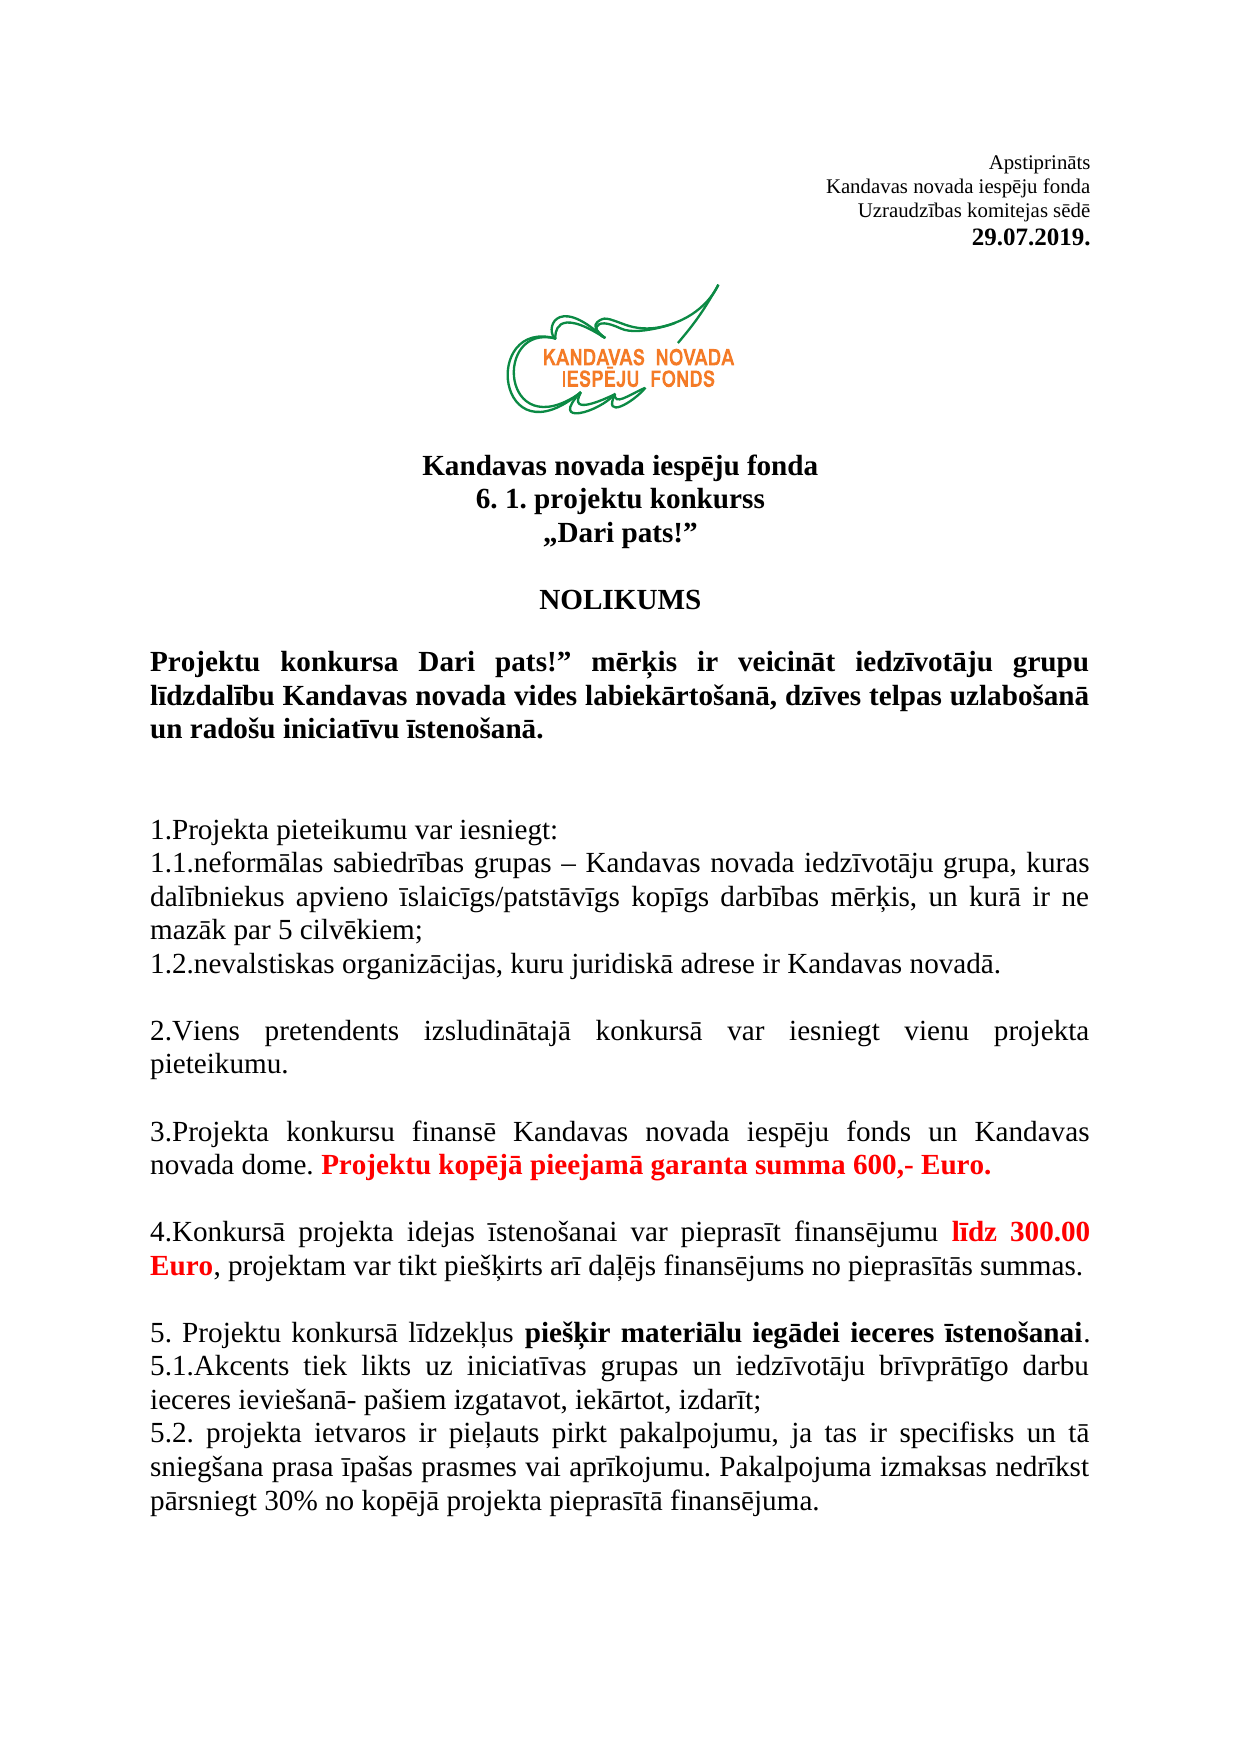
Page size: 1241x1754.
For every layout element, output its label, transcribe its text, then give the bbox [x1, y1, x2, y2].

text 1.Projekta pieteikumu var iesniegt: [150, 812, 1090, 845]
text Uzraudzības komitejas sēdē [150, 198, 1090, 222]
text Kandavas novada iespēju fonda [150, 174, 1090, 198]
text NOLIKUMS [150, 582, 1090, 615]
text 3.Projekta konkursu finansē Kandavas novada iespēju fonds un Kandavas novada dome. Projektu kopējā pieejamā garanta summa 600,- Euro. [150, 1114, 1090, 1181]
text 29.07.2019. [150, 222, 1090, 251]
text 6. 1. projektu konkurss [150, 481, 1090, 515]
text Apstiprināts [150, 150, 1090, 174]
text 2.Viens pretendents izsludinātajā konkursā var iesniegt vienu projekta pieteikumu. [150, 1013, 1090, 1080]
text 1.2.nevalstiskas organizācijas, kuru juridiskā adrese ir Kandavas novadā. [150, 946, 1090, 979]
text 1.1.neformālas sabiedrības grupas – Kandavas novada iedzīvotāju grupa, kuras dalībniekus apvieno īslaicīgs/patstāvīgs kopīgs darbības mērķis, un kurā ir ne mazāk par 5 cilvēkiem; [150, 845, 1090, 946]
text Projektu konkursa Dari pats!” mērķis ir veicināt iedzīvotāju grupu līdzdalību Kandavas novada vides labiekārtošanā, dzīves telpas uzlabošanā un radošu iniciatīvu īstenošanā. [150, 644, 1090, 745]
text 5. Projektu konkursā līdzekļus piešķir materiālu iegādei ieceres īstenošanai. 5.1.Akcents tiek likts uz iniciatīvas grupas un iedzīvotāju brīvprātīgo darbu ieceres ieviešanā- pašiem izgatavot, iekārtot, izdarīt; [150, 1315, 1090, 1416]
text 5.2. projekta ietvaros ir pieļauts pirkt pakalpojumu, ja tas ir specifisks un tā sniegšana prasa īpašas prasmes vai aprīkojumu. Pakalpojuma izmaksas nedrīkst pārsniegt 30% no kopējā projekta pieprasītā finansējuma. [150, 1416, 1090, 1516]
text „Dari pats!” [150, 515, 1090, 548]
text Kandavas novada iespēju fonda [150, 448, 1090, 481]
text 4.Konkursā projekta idejas īstenošanai var pieprasīt finansējumu līdz 300.00 Euro, projektam var tikt piešķirts arī daļējs finansējums no pieprasītās summas. [150, 1214, 1090, 1281]
